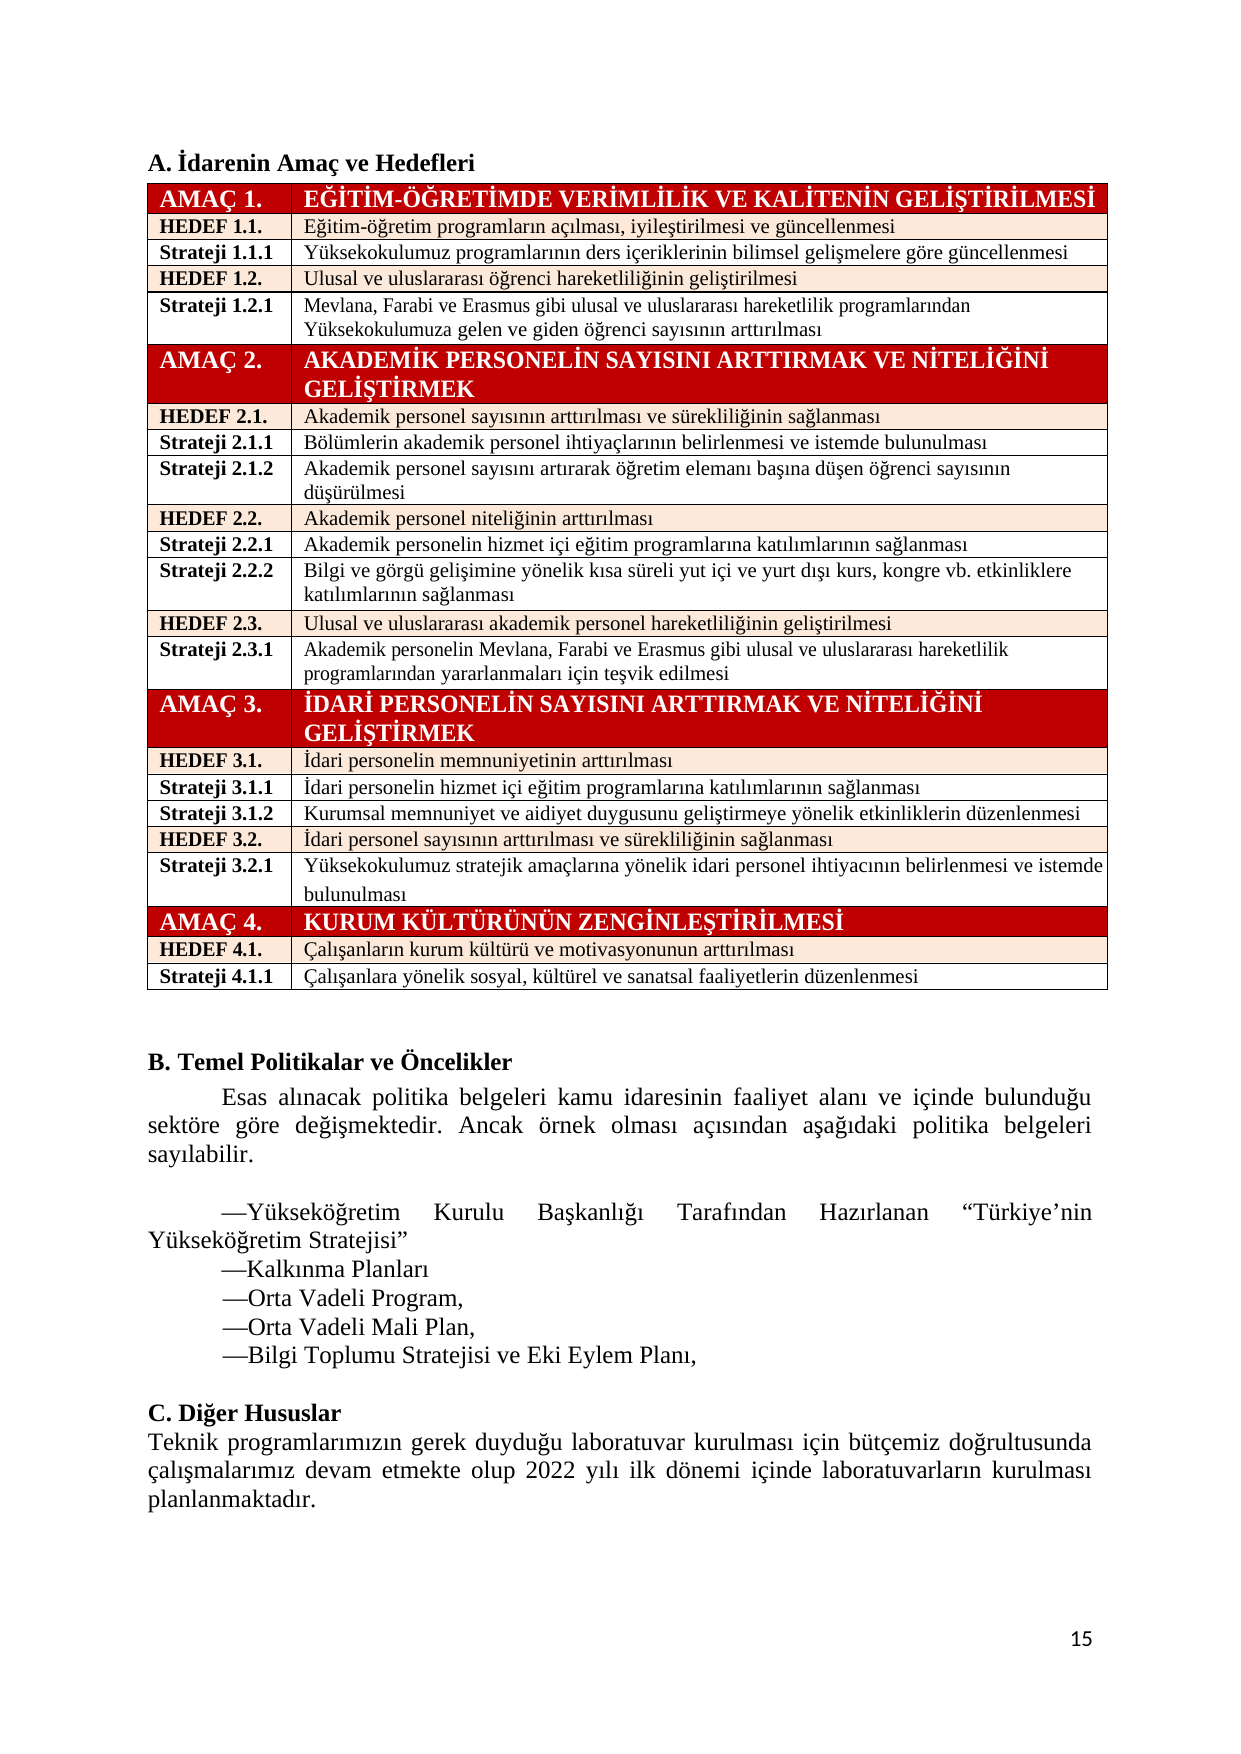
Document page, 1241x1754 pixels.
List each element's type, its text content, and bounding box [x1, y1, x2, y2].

table_cell HEDEF 4.1. [148, 937, 291, 962]
table_cell Akademik personel sayısının arttırılması ve sürekliliğinin sağlanması [292, 404, 1107, 429]
table_cell Strateji 2.2.1 [148, 532, 291, 557]
table_cell Ulusal ve uluslararası akademik personel hareketliliğinin geliştirilmesi [292, 611, 1107, 636]
text —Yükseköğretim Kurulu Başkanlığı Tarafından Hazırlanan “Türkiye’nin Yükseköğretim Stratejisi” [148, 1197, 1093, 1254]
table_cell Yüksekokulumuz programlarının ders içeriklerinin bilimsel gelişmelere göre güncellenmesi [292, 240, 1107, 265]
table_cell AMAÇ 3. [148, 690, 291, 747]
text —Orta Vadeli Program, [223, 1283, 1093, 1312]
table_cell Kurumsal memnuniyet ve aidiyet duygusunu geliştirmeye yönelik etkinliklerin düzenlenmesi [292, 801, 1107, 826]
table_cell Eğitim-öğretim programların açılması, iyileştirilmesi ve güncellenmesi [292, 214, 1107, 239]
table_cell Ulusal ve uluslararası öğrenci hareketliliğinin geliştirilmesi [292, 266, 1107, 291]
list C. Diğer Hususlar [148, 1398, 1093, 1427]
table_cell HEDEF 2.1. [148, 404, 291, 429]
table_cell Çalışanlara yönelik sosyal, kültürel ve sanatsal faaliyetlerin düzenlenmesi [292, 964, 1107, 989]
table_cell HEDEF 1.1. [148, 214, 291, 239]
table_cell HEDEF 2.2. [148, 505, 291, 531]
table_cell İdari personelin hizmet içi eğitim programlarına katılımlarının sağlanması [292, 775, 1107, 799]
table_cell Akademik personelin hizmet içi eğitim programlarına katılımlarının sağlanması [292, 532, 1107, 557]
list İdarenin Amaç ve Hedefleri [148, 148, 1093, 176]
table_cell Strateji 2.1.1 [148, 430, 291, 455]
table_cell Strateji 3.1.1 [148, 775, 291, 799]
table_cell Strateji 2.2.2 [148, 558, 291, 609]
table_cell Akademik personel sayısını artırarak öğretim elemanı başına düşen öğrenci sayısının düşürülmesi [292, 456, 1107, 504]
table_cell Strateji 1.1.1 [148, 240, 291, 265]
table_cell AMAÇ 2. [148, 345, 291, 403]
text —Orta Vadeli Mali Plan, [223, 1312, 1093, 1341]
table_cell Akademik personel niteliğinin arttırılması [292, 505, 1107, 531]
text —Bilgi Toplumu Stratejisi ve Eki Eylem Planı, [223, 1341, 1093, 1369]
table_cell AMAÇ 4. [148, 907, 291, 936]
table_header AMAÇ 1. [148, 184, 291, 213]
table_cell HEDEF 2.3. [148, 611, 291, 636]
list Temel Politikalar ve Öncelikler [148, 1047, 1093, 1076]
table_cell Yüksekokulumuz stratejik amaçlarına yönelik idari personel ihtiyacının belirlenmesi ve istemde bulunulması [292, 853, 1107, 906]
table_cell Strateji 3.2.1 [148, 853, 291, 906]
table_cell Akademik personelin Mevlana, Farabi ve Erasmus gibi ulusal ve uluslararası hareketlilik programlarından yararlanmaları için teşvik edilmesi [292, 637, 1107, 688]
table_header EĞİTİM-ÖĞRETİMDE VERİMLİLİK VE KALİTENİN GELİŞTİRİLMESİ [292, 184, 1107, 213]
table_cell Çalışanların kurum kültürü ve motivasyonunun arttırılması [292, 937, 1107, 962]
table_cell HEDEF 3.1. [148, 748, 291, 773]
text Esas alınacak politika belgeleri kamu idaresinin faaliyet alanı ve içinde bulunduğu sektöre göre değişmektedir. Ancak örnek olması açısından aşağıdaki politika belgeleri sayılabilir. [148, 1082, 1093, 1168]
table_cell İDARİ PERSONELİN SAYISINI ARTTIRMAK VE NİTELİĞİNİ GELİŞTİRMEK [292, 690, 1107, 747]
table_cell İdari personel sayısının arttırılması ve sürekliliğinin sağlanması [292, 827, 1107, 852]
table_cell Strateji 2.1.2 [148, 456, 291, 504]
table_cell Strateji 3.1.2 [148, 801, 291, 826]
table_cell Strateji 1.2.1 [148, 293, 291, 344]
table_cell HEDEF 3.2. [148, 827, 291, 852]
text Teknik programlarımızın gerek duyduğu laboratuvar kurulması için bütçemiz doğrultusunda çalışmalarımız devam etmekte olup 2022 yılı ilk dönemi içinde laboratuvarların kurulması planlanmaktadır. [148, 1427, 1093, 1513]
table_cell AKADEMİK PERSONELİN SAYISINI ARTTIRMAK VE NİTELİĞİNİ GELİŞTİRMEK [292, 345, 1107, 403]
table_cell Strateji 2.3.1 [148, 637, 291, 688]
table_cell Mevlana, Farabi ve Erasmus gibi ulusal ve uluslararası hareketlilik programlarından Yüksekokulumuza gelen ve giden öğrenci sayısının arttırılması [292, 293, 1107, 344]
table_cell İdari personelin memnuniyetinin arttırılması [292, 748, 1107, 773]
table_cell Strateji 4.1.1 [148, 964, 291, 989]
table_cell KURUM KÜLTÜRÜNÜN ZENGİNLEŞTİRİLMESİ [292, 907, 1107, 936]
text —Kalkınma Planları [148, 1254, 1093, 1283]
table_cell HEDEF 1.2. [148, 266, 291, 291]
table_cell Bilgi ve görgü gelişimine yönelik kısa süreli yut içi ve yurt dışı kurs, kongre vb. etkinliklere katılımlarının sağlanması [292, 558, 1107, 609]
table_cell Bölümlerin akademik personel ihtiyaçlarının belirlenmesi ve istemde bulunulması [292, 430, 1107, 455]
